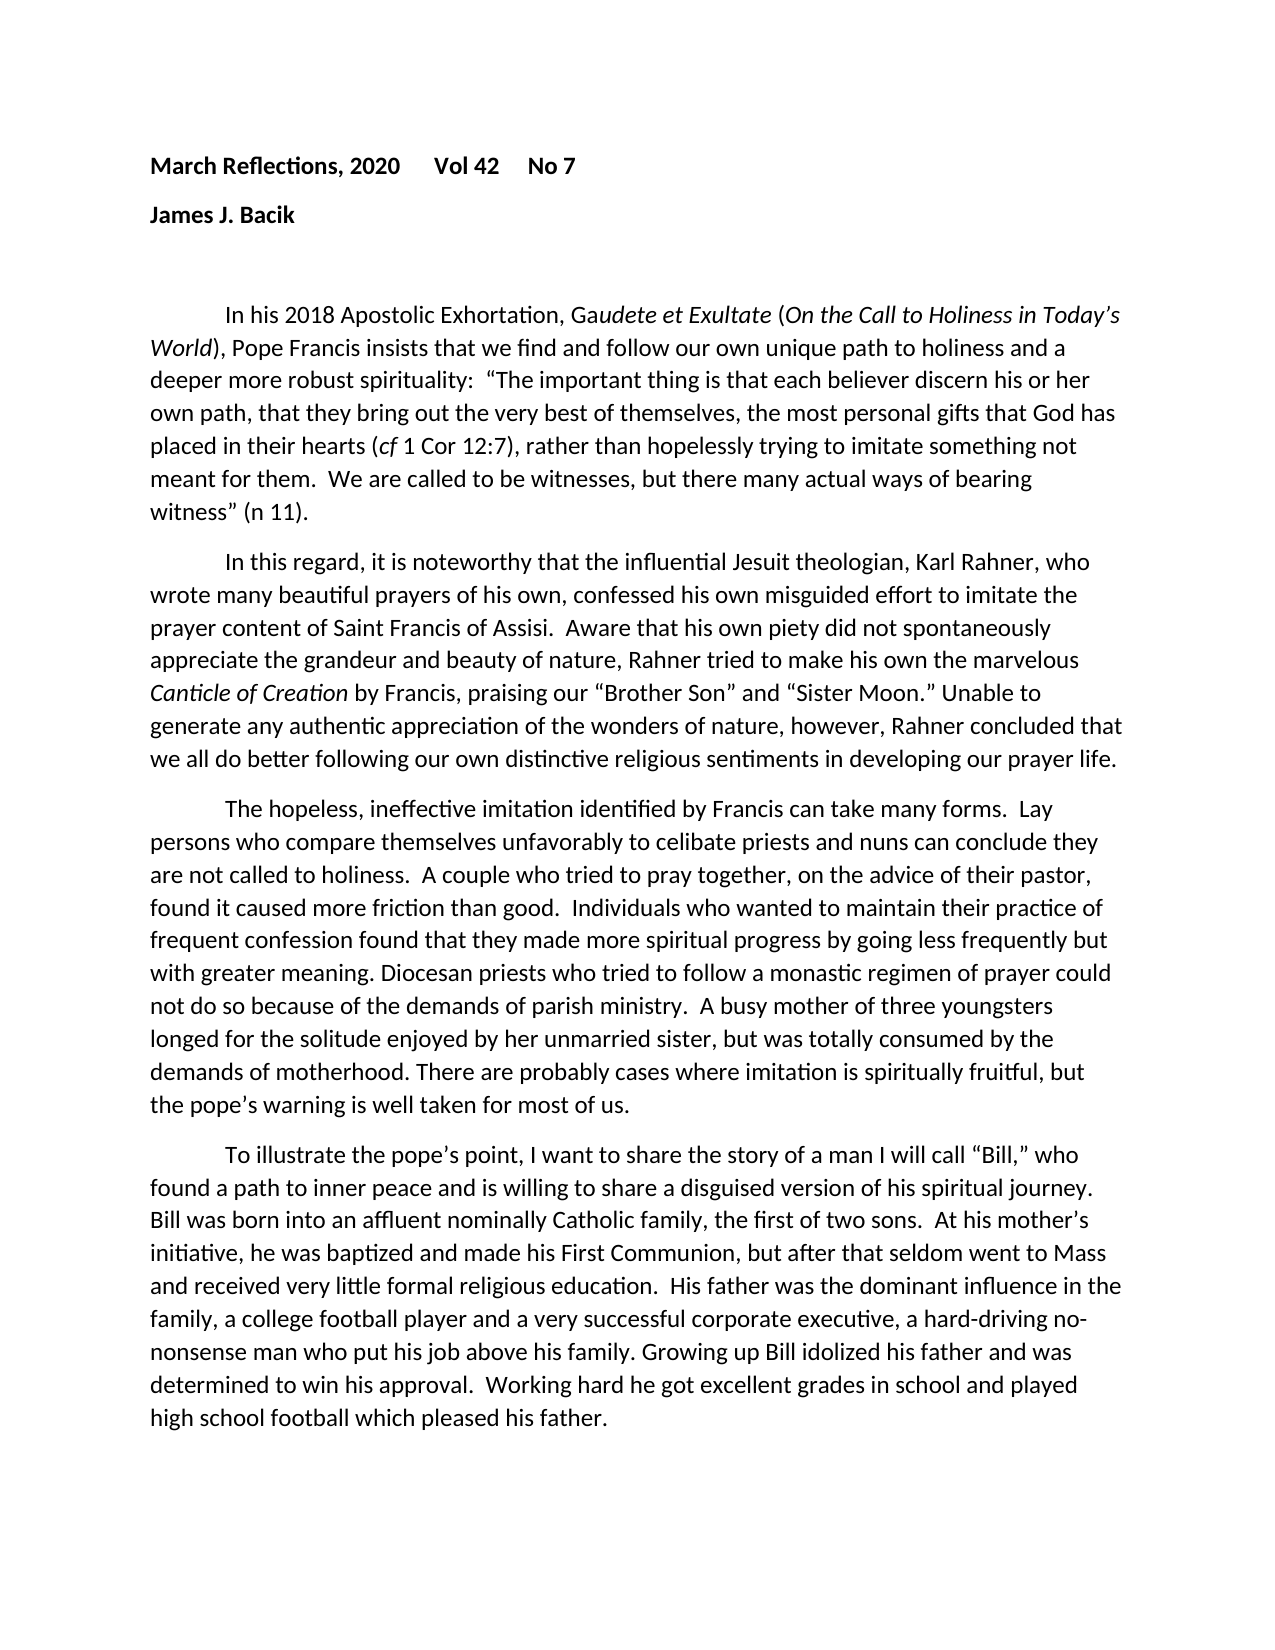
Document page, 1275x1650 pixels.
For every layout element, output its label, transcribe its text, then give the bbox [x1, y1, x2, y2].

text To illustrate the pope’s point, I want to share the story of a man I will call “Bill,” who found a path to inner peace and is willing to share a disguised version of his spiritual journey. Bill was born into an affluent nominally Catholic family, the first of two sons. At his mother’s initiative, he was baptized and made his First Communion, but after that seldom went to Mass and received very little formal religious education. His father was the dominant influence in the family, a college football player and a very successful corporate executive, a hard-driving no-nonsense man who put his job above his family. Growing up Bill idolized his father and was determined to win his approval. Working hard he got excellent grades in school and played high school football which pleased his father. [150, 1139, 1125, 1433]
text In this regard, it is noteworthy that the influential Jesuit theologian, Karl Rahner, who wrote many beautiful prayers of his own, confessed his own misguided effort to imitate the prayer content of Saint Francis of Assisi. Aware that his own piety did not spontaneously appreciate the grandeur and beauty of nature, Rahner tried to make his own the marvelous Canticle of Creation by Francis, praising our “Brother Son” and “Sister Moon.” Unable to generate any authentic appreciation of the wonders of nature, however, Rahner concluded that we all do better following our own distinctive religious sentiments in developing our prayer life. [150, 546, 1125, 774]
text The hopeless, ineffective imitation identified by Francis can take many forms. Lay persons who compare themselves unfavorably to celibate priests and nuns can conclude they are not called to holiness. A couple who tried to pray together, on the advice of their pastor, found it caused more friction than good. Individuals who wanted to maintain their practice of frequent confession found that they made more spiritual progress by going less frequently but with greater meaning. Diocesan priests who tried to follow a monastic regimen of prayer could not do so because of the demands of parish ministry. A busy mother of three youngsters longed for the solitude enjoyed by her unmarried sister, but was totally consumed by the demands of motherhood. There are probably cases where imitation is spiritually fruitful, but the pope’s warning is well taken for most of us. [150, 793, 1125, 1120]
text March Reflections, 2020 Vol 42 No 7 [150, 150, 1125, 181]
text In his 2018 Apostolic Exhortation, Gaudete et Exultate (On the Call to Holiness in Today’s World), Pope Francis insists that we find and follow our own unique path to holiness and a deeper more robust spirituality: “The important thing is that each believer discern his or her own path, that they bring out the very best of themselves, the most personal gifts that God has placed in their hearts (cf 1 Cor 12:7), rather than hopelessly trying to imitate something not meant for them. We are called to be witnesses, but there many actual ways of bearing witness” (n 11). [150, 299, 1125, 527]
text James J. Bacik [150, 199, 1125, 230]
